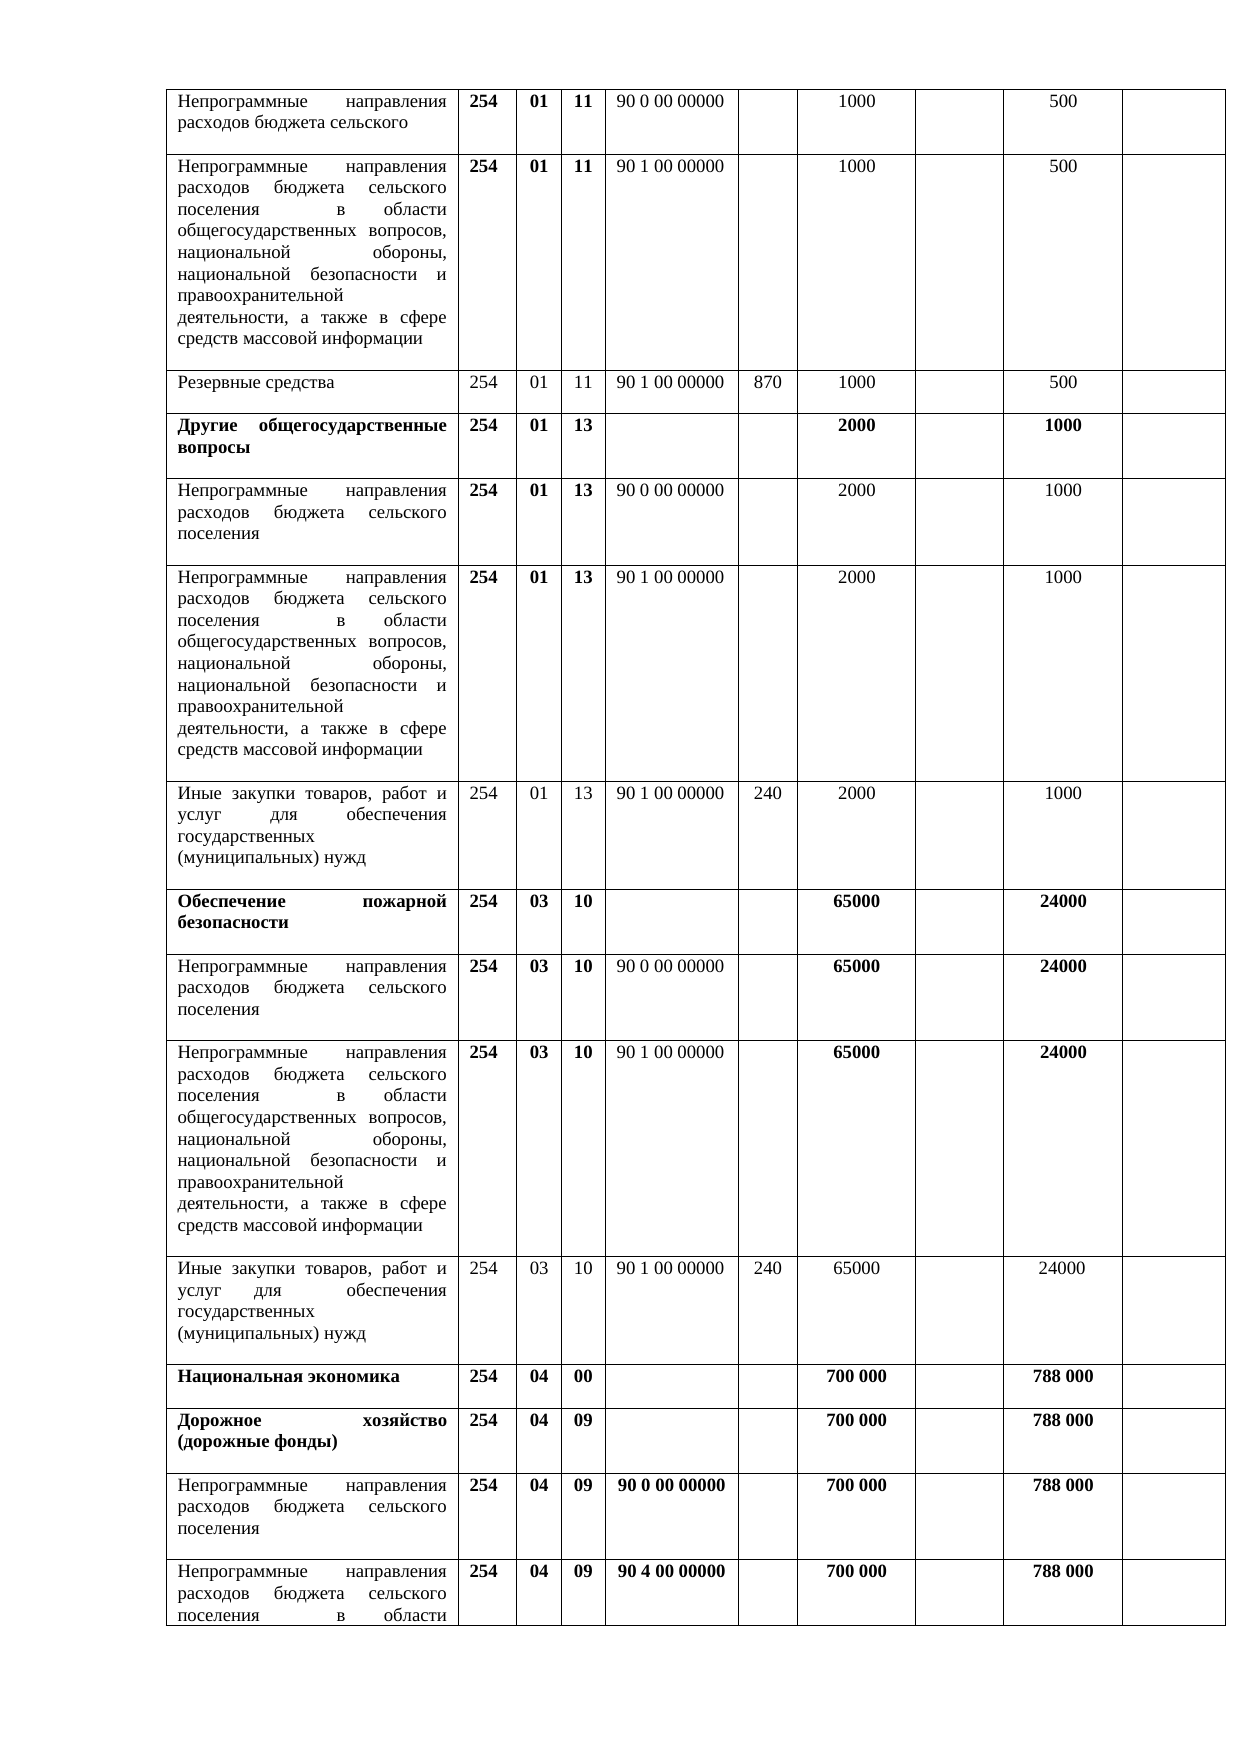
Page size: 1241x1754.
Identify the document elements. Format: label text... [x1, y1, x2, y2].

table_cell [1123, 955, 1225, 1040]
table_cell 10 [562, 955, 605, 1040]
table_cell 90 0 00 00000 [606, 1474, 738, 1559]
table_cell [739, 890, 797, 954]
table_cell Другие общегосударственные вопросы [167, 414, 458, 478]
table_cell 1000 [798, 155, 915, 369]
table_cell 2000 [798, 782, 915, 889]
table_cell 254 [459, 1365, 516, 1408]
table_cell [916, 890, 1003, 954]
table_cell 90 1 00 00000 [606, 371, 738, 413]
table_cell 11 [562, 155, 605, 369]
table_cell 90 0 00 00000 [606, 479, 738, 564]
table_cell 03 [517, 1257, 561, 1364]
table_cell [606, 890, 738, 954]
table_cell 13 [562, 479, 605, 564]
table_cell Иные закупки товаров, работ и услуг для обеспечения государственных (муниципальных) нужд [167, 782, 458, 889]
table_cell [1123, 782, 1225, 889]
table_cell [739, 414, 797, 478]
table_cell 254 [459, 155, 516, 369]
table_cell 90 4 00 00000 [606, 1560, 738, 1625]
table_cell [1123, 371, 1225, 413]
table_cell 09 [562, 1409, 605, 1473]
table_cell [167, 1560, 458, 1625]
table_cell 01 [517, 155, 561, 369]
table_cell 254 [459, 1474, 516, 1559]
table_cell 01 [517, 414, 561, 478]
table_cell 13 [562, 782, 605, 889]
table_cell 1000 [1004, 414, 1122, 478]
table_cell [916, 479, 1003, 564]
table_cell [1123, 566, 1225, 781]
table_cell [916, 955, 1003, 1040]
table_cell 2000 [798, 479, 915, 564]
table_cell [1123, 1365, 1225, 1408]
table_cell [606, 1365, 738, 1408]
table_cell [916, 566, 1003, 781]
table_cell 04 [517, 1474, 561, 1559]
table_cell 870 [739, 371, 797, 413]
table_cell 254 [459, 1409, 516, 1473]
table_cell [739, 1560, 797, 1625]
table_cell 13 [562, 414, 605, 478]
table_cell [916, 371, 1003, 413]
table_cell 10 [562, 1041, 605, 1256]
table_cell [916, 155, 1003, 369]
table_cell 03 [517, 955, 561, 1040]
table_cell 04 [517, 1409, 561, 1473]
table_cell [916, 1257, 1003, 1364]
table_cell 90 0 00 00000 [606, 955, 738, 1040]
table_cell [606, 414, 738, 478]
table_cell 01 [517, 782, 561, 889]
table_cell 10 [562, 890, 605, 954]
table_cell 90 0 00 00000 [606, 90, 738, 154]
table_cell Национальная экономика [167, 1365, 458, 1408]
table_cell 65000 [798, 890, 915, 954]
table_cell 90 1 00 00000 [606, 782, 738, 889]
table_cell Непрограммные направления расходов бюджета сельского поселения [167, 955, 458, 1040]
table_cell 09 [562, 1560, 605, 1625]
table_cell 00 [562, 1365, 605, 1408]
table_cell 65000 [798, 1257, 915, 1364]
table_cell [1123, 479, 1225, 564]
table_cell 700 000 [798, 1409, 915, 1473]
table_cell 24000 [1004, 890, 1122, 954]
table_cell Иные закупки товаров, работ и услуг для обеспечения государственных (муниципальных) нужд [167, 1257, 458, 1364]
table_cell 90 1 00 00000 [606, 1041, 738, 1256]
table_cell Непрограммные направления расходов бюджета сельского поселения в области общегосударственных вопросов, национальной обороны, национальной безопасности и правоохранительной деятельности, а также в сфере средств массовой информации [167, 155, 458, 369]
table_cell 700 000 [798, 1560, 915, 1625]
table_cell 13 [562, 566, 605, 781]
table_cell 1000 [798, 90, 915, 154]
table_cell [916, 1409, 1003, 1473]
table_cell 254 [459, 566, 516, 781]
table_cell [739, 955, 797, 1040]
table_cell [1123, 1560, 1225, 1625]
table_cell 90 1 00 00000 [606, 155, 738, 369]
table_cell [916, 414, 1003, 478]
table_cell [916, 90, 1003, 154]
table_cell Дорожное хозяйство (дорожные фонды) [167, 1409, 458, 1473]
table_cell [1123, 1257, 1225, 1364]
table_cell 65000 [798, 955, 915, 1040]
table_cell [916, 1041, 1003, 1256]
table_cell 500 [1004, 90, 1122, 154]
table_cell 03 [517, 890, 561, 954]
table_cell 03 [517, 1041, 561, 1256]
table_cell [739, 90, 797, 154]
table_cell [1123, 1041, 1225, 1256]
table_cell [916, 782, 1003, 889]
table_cell 01 [517, 90, 561, 154]
table_cell [739, 1041, 797, 1256]
table_cell 01 [517, 566, 561, 781]
table_cell 24000 [1004, 1257, 1122, 1364]
table_cell 11 [562, 371, 605, 413]
table_cell 788 000 [1004, 1409, 1122, 1473]
table_cell [1123, 1474, 1225, 1559]
table_cell 10 [562, 1257, 605, 1364]
table_cell 254 [459, 371, 516, 413]
table_cell 254 [459, 955, 516, 1040]
table_cell 01 [517, 479, 561, 564]
table_cell Обеспечение пожарной безопасности [167, 890, 458, 954]
table_cell 65000 [798, 1041, 915, 1256]
table_cell [739, 479, 797, 564]
table_cell [916, 1365, 1003, 1408]
table_cell 04 [517, 1365, 561, 1408]
table_cell [1123, 890, 1225, 954]
table_cell [739, 566, 797, 781]
table_cell [1123, 414, 1225, 478]
table_cell 254 [459, 782, 516, 889]
table_cell [1123, 155, 1225, 369]
table_cell 254 [459, 1560, 516, 1625]
table_cell 788 000 [1004, 1560, 1122, 1625]
table_cell 240 [739, 782, 797, 889]
table_cell [739, 1365, 797, 1408]
table_cell 24000 [1004, 955, 1122, 1040]
table_cell Непрограммные направления расходов бюджета сельского поселения [167, 479, 458, 564]
table_cell 1000 [1004, 479, 1122, 564]
table_cell 254 [459, 1257, 516, 1364]
table_cell [916, 1474, 1003, 1559]
table_cell 254 [459, 414, 516, 478]
table_cell Непрограммные направления расходов бюджета сельского [167, 90, 458, 154]
table_cell Непрограммные направления расходов бюджета сельского поселения в области общегосударственных вопросов, национальной обороны, национальной безопасности и правоохранительной деятельности, а также в сфере средств массовой информации [167, 566, 458, 781]
table_cell Непрограммные направления расходов бюджета сельского поселения в области общегосударственных вопросов, национальной обороны, национальной безопасности и правоохранительной деятельности, а также в сфере средств массовой информации [167, 1041, 458, 1256]
table_cell 1000 [1004, 782, 1122, 889]
table_cell 90 1 00 00000 [606, 1257, 738, 1364]
table_cell [1123, 90, 1225, 154]
table_cell 500 [1004, 371, 1122, 413]
table_cell 700 000 [798, 1365, 915, 1408]
table_cell [1123, 1409, 1225, 1473]
table_cell 1000 [1004, 566, 1122, 781]
table_cell [606, 1409, 738, 1473]
table_cell 90 1 00 00000 [606, 566, 738, 781]
table_cell 788 000 [1004, 1365, 1122, 1408]
table_cell 254 [459, 90, 516, 154]
table_cell 1000 [798, 371, 915, 413]
table_cell 01 [517, 371, 561, 413]
table_cell [739, 155, 797, 369]
table_cell 24000 [1004, 1041, 1122, 1256]
table_cell [739, 1409, 797, 1473]
table_cell 500 [1004, 155, 1122, 369]
table_cell 2000 [798, 414, 915, 478]
table_cell Непрограммные направления расходов бюджета сельского поселения [167, 1474, 458, 1559]
table_cell 11 [562, 90, 605, 154]
table_cell 254 [459, 479, 516, 564]
table_cell 254 [459, 890, 516, 954]
table_cell 2000 [798, 566, 915, 781]
table_cell 254 [459, 1041, 516, 1256]
table_cell 788 000 [1004, 1474, 1122, 1559]
table_cell [739, 1474, 797, 1559]
table_cell 700 000 [798, 1474, 915, 1559]
table_cell 240 [739, 1257, 797, 1364]
table_cell 04 [517, 1560, 561, 1625]
table_cell Резервные средства [167, 371, 458, 413]
table_cell 09 [562, 1474, 605, 1559]
table_cell [916, 1560, 1003, 1625]
